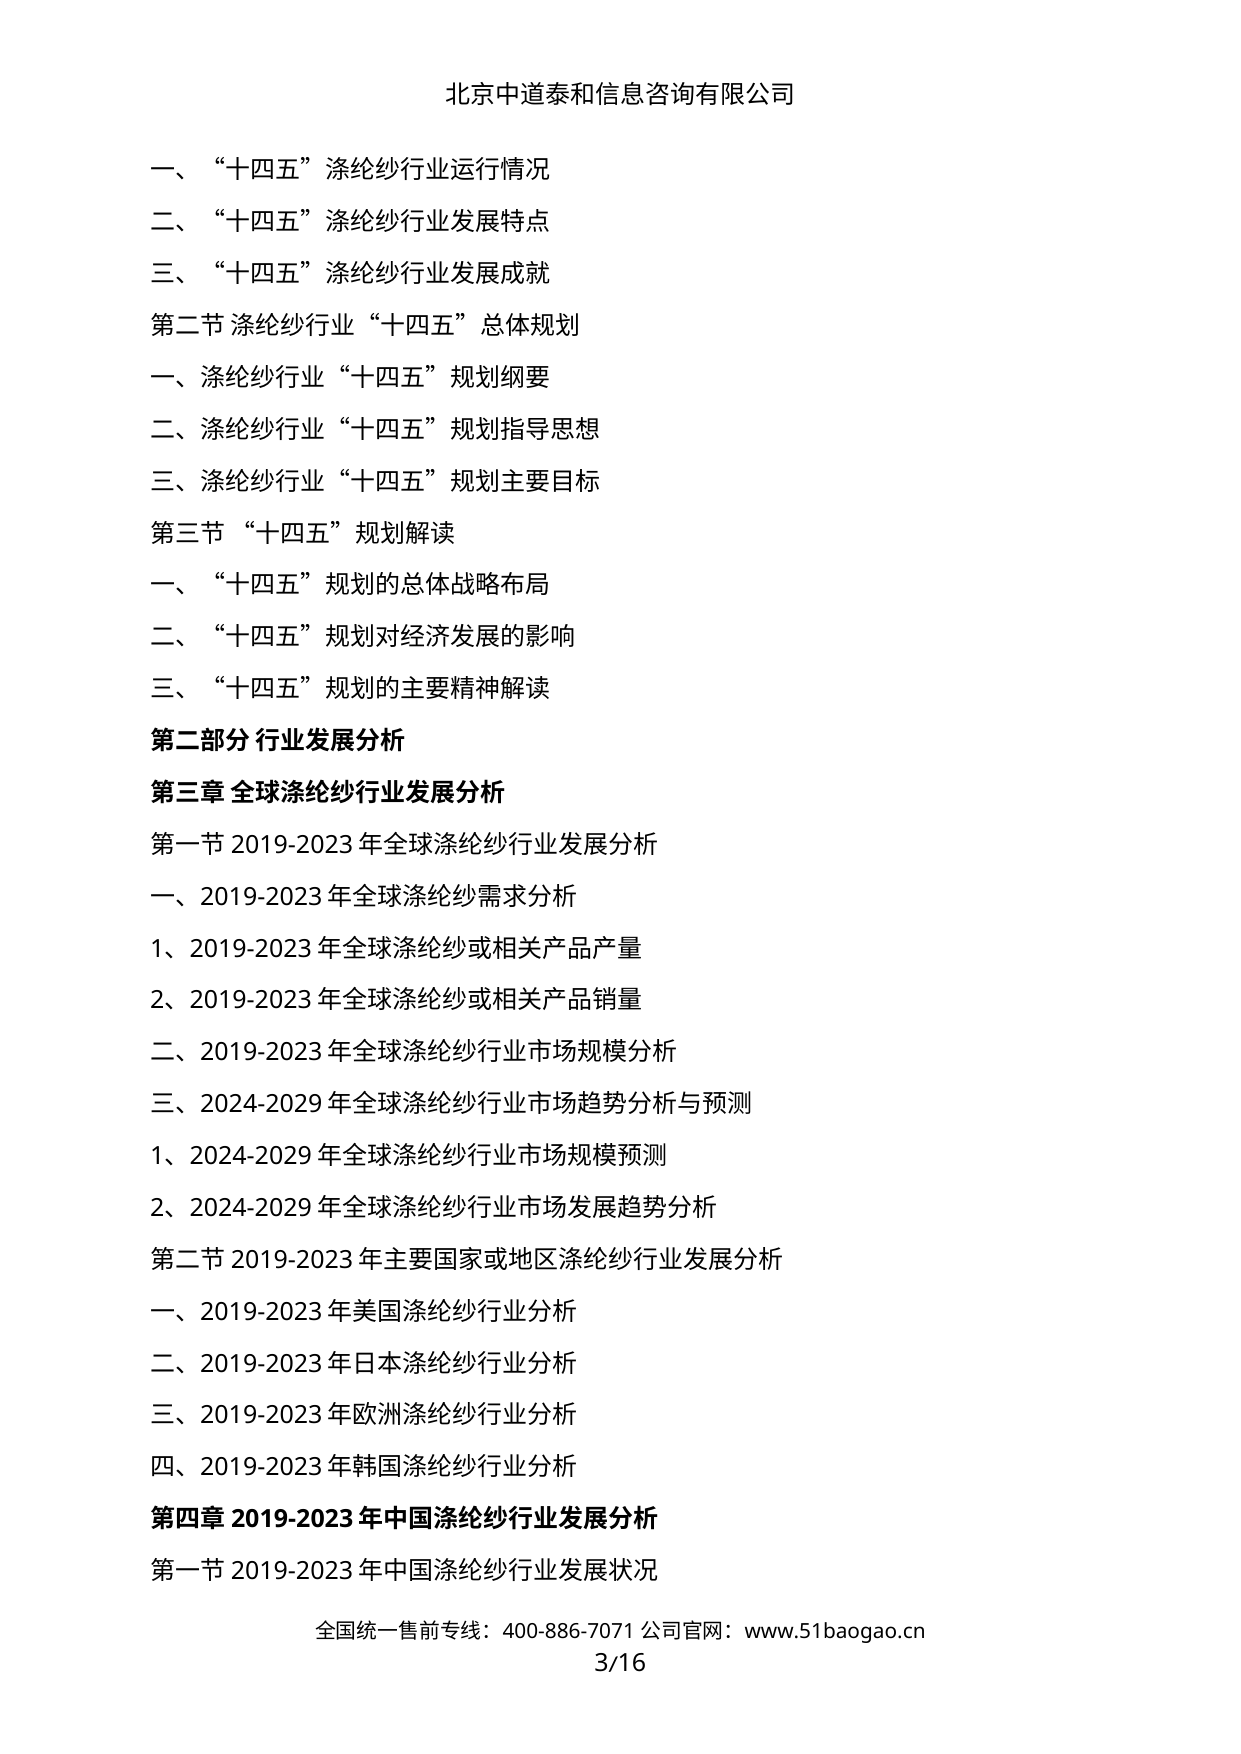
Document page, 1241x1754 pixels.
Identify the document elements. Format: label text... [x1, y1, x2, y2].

text 第三节 “十四五”规划解读 [150, 513, 1090, 549]
text 三、“十四五”涤纶纱行业发展成就 [150, 254, 1090, 290]
text 第一节 2019-2023年中国涤纶纱行业发展状况 [150, 1551, 1090, 1587]
text 1、2024-2029年全球涤纶纱行业市场规模预测 [150, 1136, 1090, 1172]
text 第三章 全球涤纶纱行业发展分析 [150, 772, 1090, 809]
text 三、2019-2023年欧洲涤纶纱行业分析 [150, 1395, 1090, 1431]
text 第四章 2019-2023年中国涤纶纱行业发展分析 [150, 1499, 1090, 1535]
text 第一节 2019-2023年全球涤纶纱行业发展分析 [150, 824, 1090, 861]
text 第二节 涤纶纱行业“十四五”总体规划 [150, 306, 1090, 342]
text 2、2019-2023年全球涤纶纱或相关产品销量 [150, 980, 1090, 1016]
text 四、2019-2023年韩国涤纶纱行业分析 [150, 1447, 1090, 1483]
text 一、2019-2023年美国涤纶纱行业分析 [150, 1291, 1090, 1327]
text 三、“十四五”规划的主要精神解读 [150, 669, 1090, 705]
text 一、涤纶纱行业“十四五”规划纲要 [150, 357, 1090, 394]
text 二、2019-2023年日本涤纶纱行业分析 [150, 1343, 1090, 1379]
text 1、2019-2023年全球涤纶纱或相关产品产量 [150, 928, 1090, 964]
text 第二节 2019-2023年主要国家或地区涤纶纱行业发展分析 [150, 1239, 1090, 1276]
text 三、涤纶纱行业“十四五”规划主要目标 [150, 461, 1090, 497]
text 一、“十四五”规划的总体战略布局 [150, 565, 1090, 601]
text 二、“十四五”规划对经济发展的影响 [150, 617, 1090, 653]
text 二、2019-2023年全球涤纶纱行业市场规模分析 [150, 1032, 1090, 1068]
text 2、2024-2029年全球涤纶纱行业市场发展趋势分析 [150, 1187, 1090, 1224]
text 二、“十四五”涤纶纱行业发展特点 [150, 202, 1090, 238]
text 第二部分 行业发展分析 [150, 721, 1090, 757]
text 三、2024-2029年全球涤纶纱行业市场趋势分析与预测 [150, 1084, 1090, 1120]
text 二、涤纶纱行业“十四五”规划指导思想 [150, 409, 1090, 446]
text 一、“十四五”涤纶纱行业运行情况 [150, 150, 1090, 186]
text 一、2019-2023年全球涤纶纱需求分析 [150, 876, 1090, 912]
